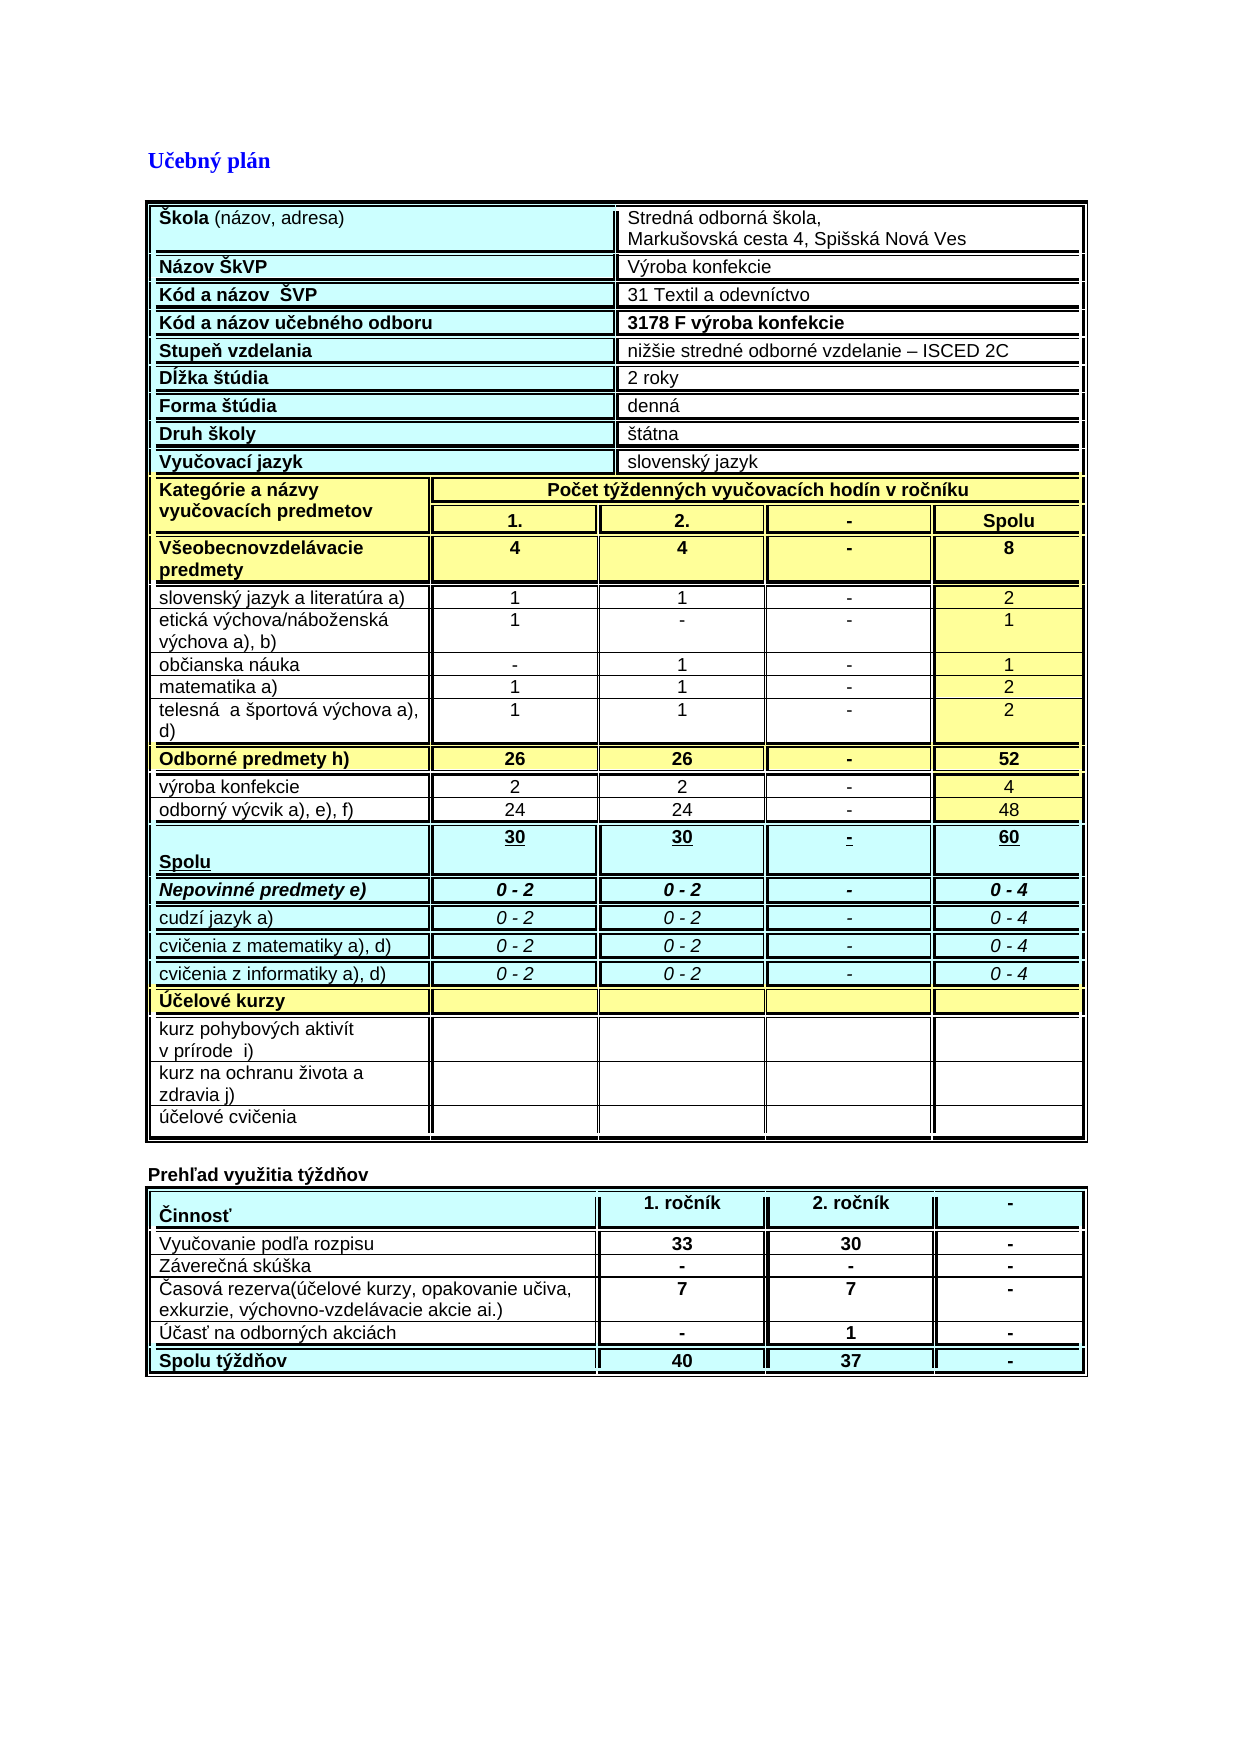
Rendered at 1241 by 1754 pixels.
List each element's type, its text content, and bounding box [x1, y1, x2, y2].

table_cell 0 - 4 [933, 956, 1085, 984]
table_cell [434, 990, 597, 1012]
table_cell 1 [936, 609, 1082, 652]
table_cell 2 [434, 776, 597, 797]
table_cell - [769, 935, 930, 956]
table_cell Spolu [148, 820, 431, 873]
table_cell [600, 1018, 764, 1061]
table_cell 8 [933, 531, 1085, 580]
table_cell [600, 1062, 764, 1105]
table_cell 0 - 2 [602, 935, 763, 956]
table_cell 52 [933, 742, 1085, 769]
table_cell 0 - 2 [434, 907, 595, 928]
table_cell etická výchova/náboženská výchova a), b) [151, 609, 428, 652]
table_cell Všeobecnovzdelávacie predmety [148, 531, 431, 580]
table_cell 1 [434, 676, 597, 697]
table_header Stredná odborná škola, Markušovská cesta 4, Spišská Nová Ves [616, 207, 1082, 250]
table_cell - [767, 699, 930, 742]
table_cell Nepovinné predmety e) [148, 873, 431, 901]
table_cell 30 [434, 826, 595, 873]
table_cell 1 [434, 587, 597, 608]
table_cell kurz na ochranu života a zdravia j) [151, 1062, 428, 1105]
table_cell 0 - 2 [434, 935, 595, 956]
table_cell 7 [601, 1278, 763, 1321]
table_cell 2 [936, 699, 1082, 742]
table_cell 60 [933, 820, 1085, 873]
table_cell Druh školy [148, 417, 616, 444]
text Prehľad využitia týždňov [148, 1164, 1093, 1186]
table_cell [599, 1106, 766, 1136]
table_cell výroba konfekcie [148, 770, 431, 797]
table_cell - [434, 653, 597, 675]
table_cell - [769, 506, 930, 531]
table_cell Odborné predmety h) [148, 742, 431, 769]
table_cell 7 [770, 1278, 932, 1321]
table_cell 33 [601, 1232, 763, 1254]
table_cell 1 [434, 609, 597, 652]
table_header - [935, 1192, 1082, 1226]
table_cell - [935, 1343, 1085, 1371]
table_cell 1 [600, 587, 764, 608]
table_cell - [767, 587, 930, 608]
table_cell Stupeň vzdelania [148, 333, 616, 361]
table_cell - [938, 1255, 1082, 1276]
table_cell [434, 1062, 597, 1105]
table_cell [936, 1062, 1082, 1105]
table_cell - [767, 776, 930, 797]
table_cell 0 - 4 [933, 928, 1085, 956]
table_cell - [767, 676, 930, 697]
table_header Škola (názov, adresa) [148, 204, 616, 250]
table_cell [933, 984, 1085, 1012]
table_cell nižšie stredné odborné vzdelanie – ISCED 2C [616, 333, 1085, 361]
table_cell odborný výcvik a), e), f) [151, 798, 428, 820]
table_cell 0 - 4 [933, 873, 1085, 901]
table_cell Účelové kurzy [148, 984, 431, 1012]
table_cell Časová rezerva(účelové kurzy, opakovanie učiva, exkurzie, výchovno-vzdelávacie akcie ai.) [151, 1278, 595, 1321]
table_cell denná [616, 389, 1085, 417]
table_cell - [770, 1255, 932, 1276]
table_cell - [935, 1226, 1085, 1254]
table_cell 1 [600, 653, 764, 675]
table_cell - [767, 609, 930, 652]
table_cell 0 - 2 [602, 879, 763, 901]
table_cell - [769, 748, 930, 769]
table_cell 24 [434, 798, 597, 820]
table_cell 4 [933, 770, 1085, 797]
table_header 1. ročník [598, 1189, 766, 1226]
table_cell 1 [770, 1322, 932, 1343]
table_cell 1 [600, 699, 764, 742]
table_cell 2. [602, 506, 763, 531]
table_cell Názov ŠkVP [148, 250, 616, 277]
table_cell cudzí jazyk a) [148, 901, 431, 928]
table_cell - [938, 1322, 1082, 1343]
table_cell - [769, 963, 930, 984]
table_cell [434, 1018, 597, 1061]
table_cell cvičenia z informatiky a), d) [148, 956, 431, 984]
table_cell - [601, 1322, 763, 1343]
table_cell - [938, 1278, 1082, 1321]
table_cell Forma štúdia [148, 389, 616, 417]
table_cell 30 [602, 826, 763, 873]
table_cell 1 [434, 699, 597, 742]
table_cell slovenský jazyk a literatúra a) [148, 580, 431, 608]
table_cell [767, 1018, 930, 1061]
table_cell 1 [936, 653, 1082, 675]
table_cell 4 [434, 537, 597, 580]
table_cell 2 [936, 676, 1082, 697]
table_cell 0 - 4 [933, 901, 1085, 928]
table_cell [766, 1106, 933, 1136]
table_cell - [601, 1255, 763, 1276]
table_cell 24 [600, 798, 764, 820]
table_cell 31 Textil a odevníctvo [616, 278, 1085, 305]
table_cell 2 roky [616, 361, 1085, 389]
table_cell matematika a) [151, 676, 428, 697]
table_cell [431, 1106, 598, 1136]
table_cell 4 [600, 537, 763, 580]
table_cell cvičenia z matematiky a), d) [148, 928, 431, 956]
table_cell 30 [770, 1232, 932, 1254]
table_cell Spolu týždňov [148, 1343, 598, 1371]
table_cell [767, 1062, 930, 1105]
table_cell 0 - 2 [434, 879, 595, 901]
table_cell 48 [936, 798, 1082, 820]
table_cell Počet týždenných vyučovacích hodín v ročníku [431, 472, 1085, 500]
table_cell slovenský jazyk [616, 444, 1085, 472]
table_cell 37 [766, 1343, 935, 1371]
table_cell Spolu [933, 500, 1085, 531]
table_cell 2 [933, 580, 1085, 608]
table_cell 0 - 2 [602, 963, 763, 984]
table_cell 1. [434, 506, 595, 531]
table_cell 40 [598, 1343, 766, 1371]
table_cell - [600, 609, 764, 652]
table_cell telesná a športová výchova a), d) [151, 699, 428, 742]
table_cell kurz pohybových aktivít v prírode i) [148, 1012, 431, 1061]
table_cell - [767, 653, 930, 675]
table_header 2. ročník [766, 1189, 935, 1226]
table_cell Kód a názov ŠVP [148, 278, 616, 305]
table_cell Vyučovanie podľa rozpisu [148, 1226, 598, 1254]
table_cell 26 [434, 748, 597, 769]
table_cell [933, 1106, 1082, 1136]
table_header Činnosť [148, 1189, 598, 1226]
table_cell Záverečná skúška [151, 1255, 595, 1276]
table_cell - [769, 907, 930, 928]
table_cell - [767, 798, 930, 820]
table_cell Dĺžka štúdia [148, 361, 616, 389]
table_cell 0 - 2 [602, 907, 763, 928]
table_cell 1 [600, 676, 764, 697]
table_cell - [769, 537, 930, 580]
table_cell štátna [616, 417, 1085, 444]
table_cell občianska náuka [151, 653, 428, 675]
table_cell Účasť na odborných akciách [151, 1322, 595, 1343]
table_cell Vyučovací jazyk [148, 444, 616, 472]
table_cell [767, 990, 930, 1012]
table_cell Kód a názov učebného odboru [148, 305, 616, 333]
table_cell 2 [600, 776, 764, 797]
table_cell [600, 990, 764, 1012]
table_cell - [769, 879, 930, 901]
table_cell 3178 F výroba konfekcie [616, 305, 1085, 333]
table_cell - [769, 826, 930, 873]
table_cell Výroba konfekcie [616, 250, 1085, 277]
table_cell účelové cvičenia [151, 1106, 431, 1136]
table_cell [933, 1012, 1085, 1061]
text Učebný plán [148, 148, 1093, 174]
table_cell 0 - 2 [434, 963, 595, 984]
table_cell 26 [600, 748, 763, 769]
table_cell Kategórie a názvy vyučovacích predmetov [148, 472, 431, 531]
